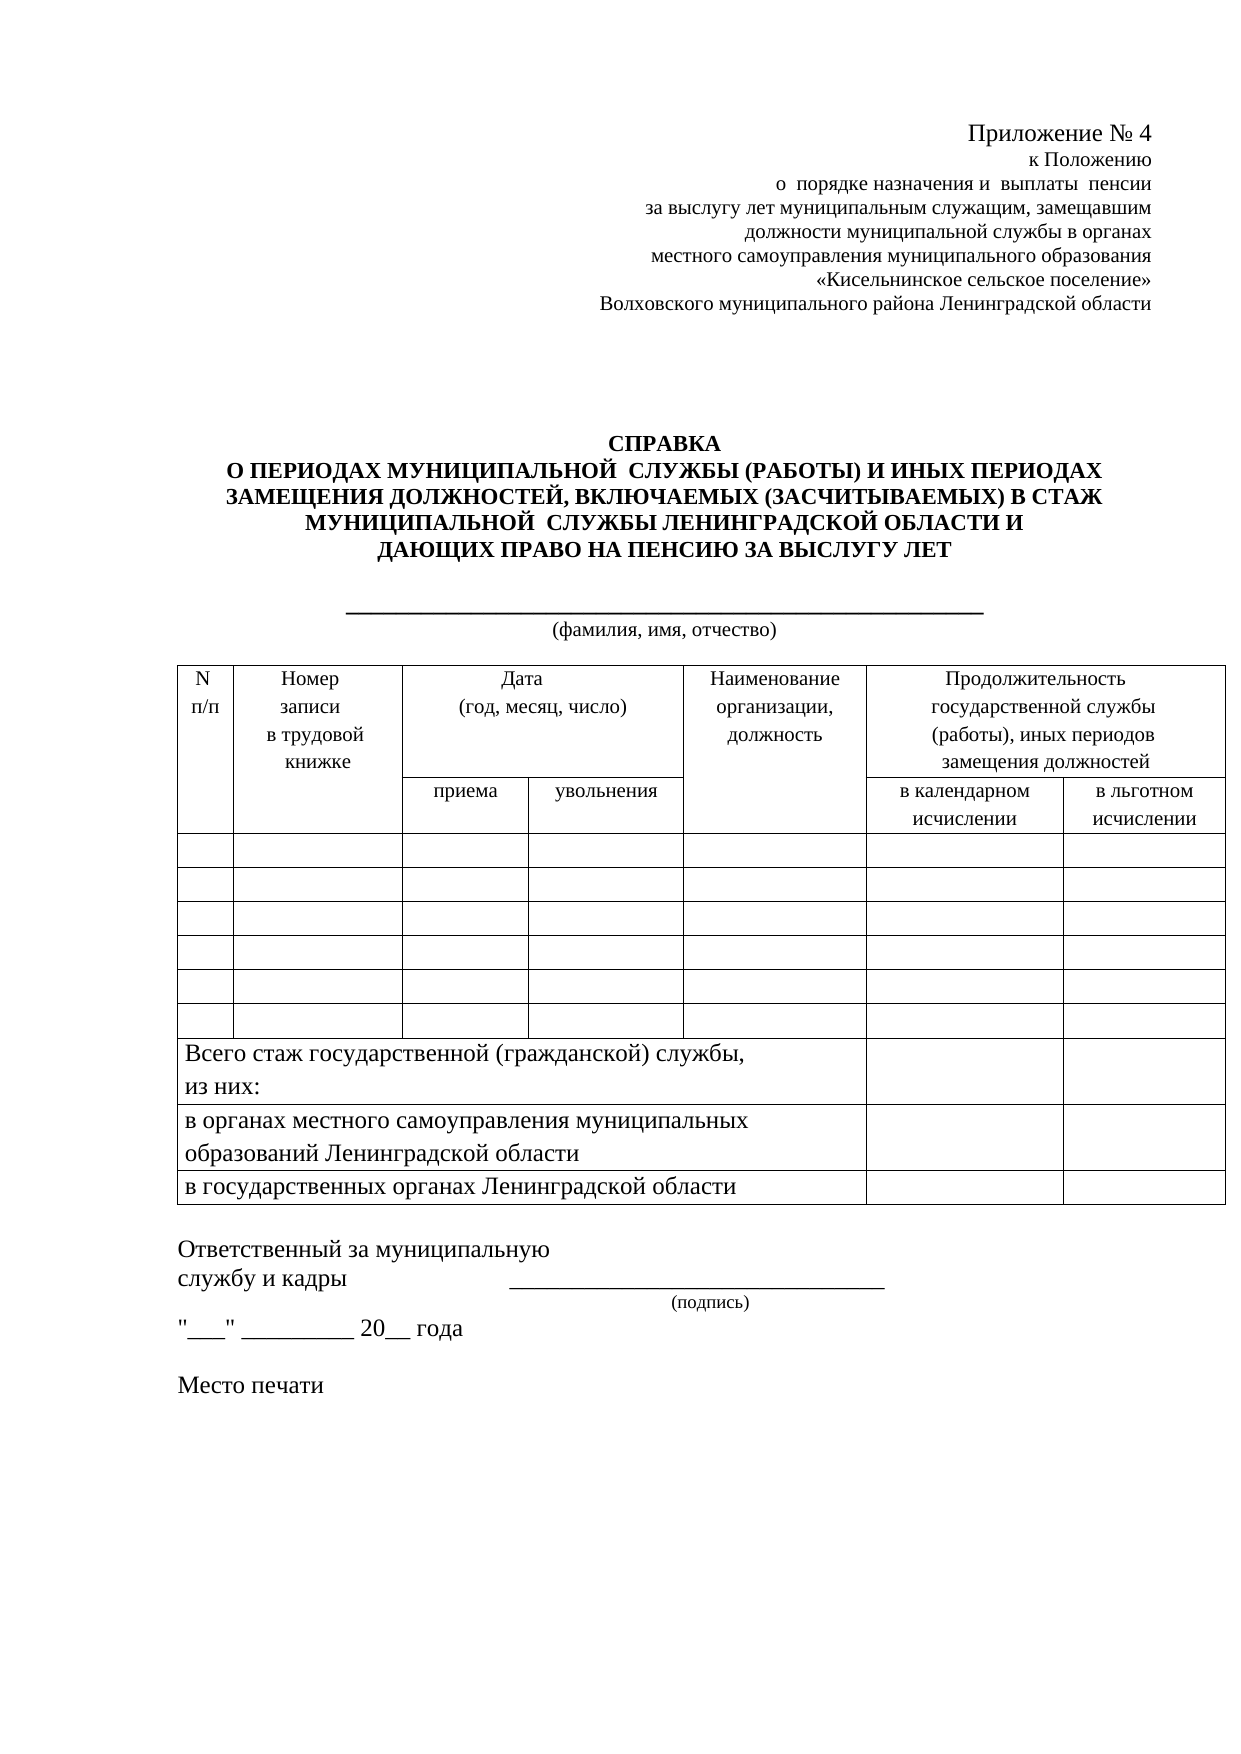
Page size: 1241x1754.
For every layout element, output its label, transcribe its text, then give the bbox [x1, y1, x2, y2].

table_cell [867, 1004, 1063, 1037]
table_cell [684, 936, 866, 969]
table_cell [403, 868, 528, 901]
table_cell [1064, 1171, 1225, 1204]
text ЗАМЕЩЕНИЯ ДОЛЖНОСТЕЙ, ВКЛЮЧАЕМЫХ (ЗАСЧИТЫВАЕМЫХ) В СТАЖ [177, 483, 1152, 509]
table_cell в льготном исчислении [1064, 778, 1225, 833]
text МУНИЦИПАЛЬНОЙ СЛУЖБЫ ЛЕНИНГРАДСКОЙ ОБЛАСТИ И [177, 509, 1152, 536]
table_cell [867, 834, 1063, 867]
table_cell в календарном исчислении [867, 778, 1063, 833]
table_header Наименование организации, должность [684, 666, 866, 833]
text за выслугу лет муниципальным служащим, замещавшим [177, 195, 1152, 219]
table_cell [178, 970, 233, 1003]
table_header Дата (год, месяц, число) [403, 666, 683, 777]
text Место печати [177, 1371, 1152, 1399]
table_cell [234, 1004, 402, 1037]
table_cell [234, 868, 402, 901]
table_cell [178, 834, 233, 867]
table_cell приема [403, 778, 528, 833]
table_cell [867, 1171, 1063, 1204]
text службу и кадры ______________________________ [177, 1263, 1152, 1291]
table_cell [403, 970, 528, 1003]
text Волховского муниципального района Ленинградской области [177, 291, 1152, 315]
table_cell [867, 1039, 1063, 1104]
text (подпись) [177, 1291, 1152, 1313]
text ДАЮЩИХ ПРАВО НА ПЕНСИЮ ЗА ВЫСЛУГУ ЛЕТ [177, 536, 1152, 562]
table_cell [1064, 936, 1225, 969]
text (фамилия, имя, отчество) [177, 617, 1152, 641]
table_cell [178, 868, 233, 901]
table_cell [403, 936, 528, 969]
table_header N п/п [178, 666, 233, 833]
text Ответственный за муниципальную [177, 1234, 1152, 1263]
table_cell [1064, 1105, 1225, 1170]
table_cell в органах местного самоуправления муниципальных образований Ленинградской области [178, 1105, 866, 1170]
table_cell [403, 834, 528, 867]
text "___" _________ 20__ года [177, 1313, 1152, 1342]
table_cell Всего стаж государственной (гражданской) службы, из них: [178, 1039, 866, 1104]
table_cell [1064, 902, 1225, 935]
table_cell [529, 1004, 683, 1037]
text Приложение № 4 [177, 118, 1152, 147]
table_cell [1064, 1039, 1225, 1104]
table_cell [403, 902, 528, 935]
table_cell [684, 1004, 866, 1037]
table_cell [234, 834, 402, 867]
table_cell [529, 834, 683, 867]
table_cell [529, 936, 683, 969]
table_cell [1064, 1004, 1225, 1037]
text должности муниципальной службы в органах [177, 219, 1152, 243]
table_cell [867, 868, 1063, 901]
table_cell [1064, 868, 1225, 901]
table_cell [234, 970, 402, 1003]
text к Положению [177, 147, 1152, 171]
table_cell [234, 936, 402, 969]
table_cell увольнения [529, 778, 683, 833]
table_cell [234, 902, 402, 935]
table_cell [529, 970, 683, 1003]
text СПРАВКА [177, 430, 1152, 457]
table_cell [867, 902, 1063, 935]
table_cell [178, 902, 233, 935]
table_cell [867, 1105, 1063, 1170]
table_cell [867, 936, 1063, 969]
table_cell [178, 1004, 233, 1037]
text ___________________________________________________ [177, 588, 1152, 617]
table_cell [178, 936, 233, 969]
table_cell [403, 1004, 528, 1037]
text о порядке назначения и выплаты пенсии [177, 171, 1152, 195]
table_cell [684, 970, 866, 1003]
table_header Продолжительность государственной службы (работы), иных периодов замещения должностей [867, 666, 1225, 777]
table_cell [867, 970, 1063, 1003]
table_cell [684, 834, 866, 867]
table_cell [529, 902, 683, 935]
text местного самоуправления муниципального образования [177, 243, 1152, 267]
table_cell [684, 868, 866, 901]
table_cell в государственных органах Ленинградской области [178, 1171, 866, 1204]
table_cell [1064, 834, 1225, 867]
table_header Номер записи в трудовой книжке [234, 666, 402, 833]
table_cell [684, 902, 866, 935]
text О ПЕРИОДАХ МУНИЦИПАЛЬНОЙ СЛУЖБЫ (РАБОТЫ) И ИНЫХ ПЕРИОДАХ [177, 457, 1152, 483]
table_cell [529, 868, 683, 901]
table_cell [1064, 970, 1225, 1003]
text «Кисельнинское сельское поселение» [177, 267, 1152, 291]
